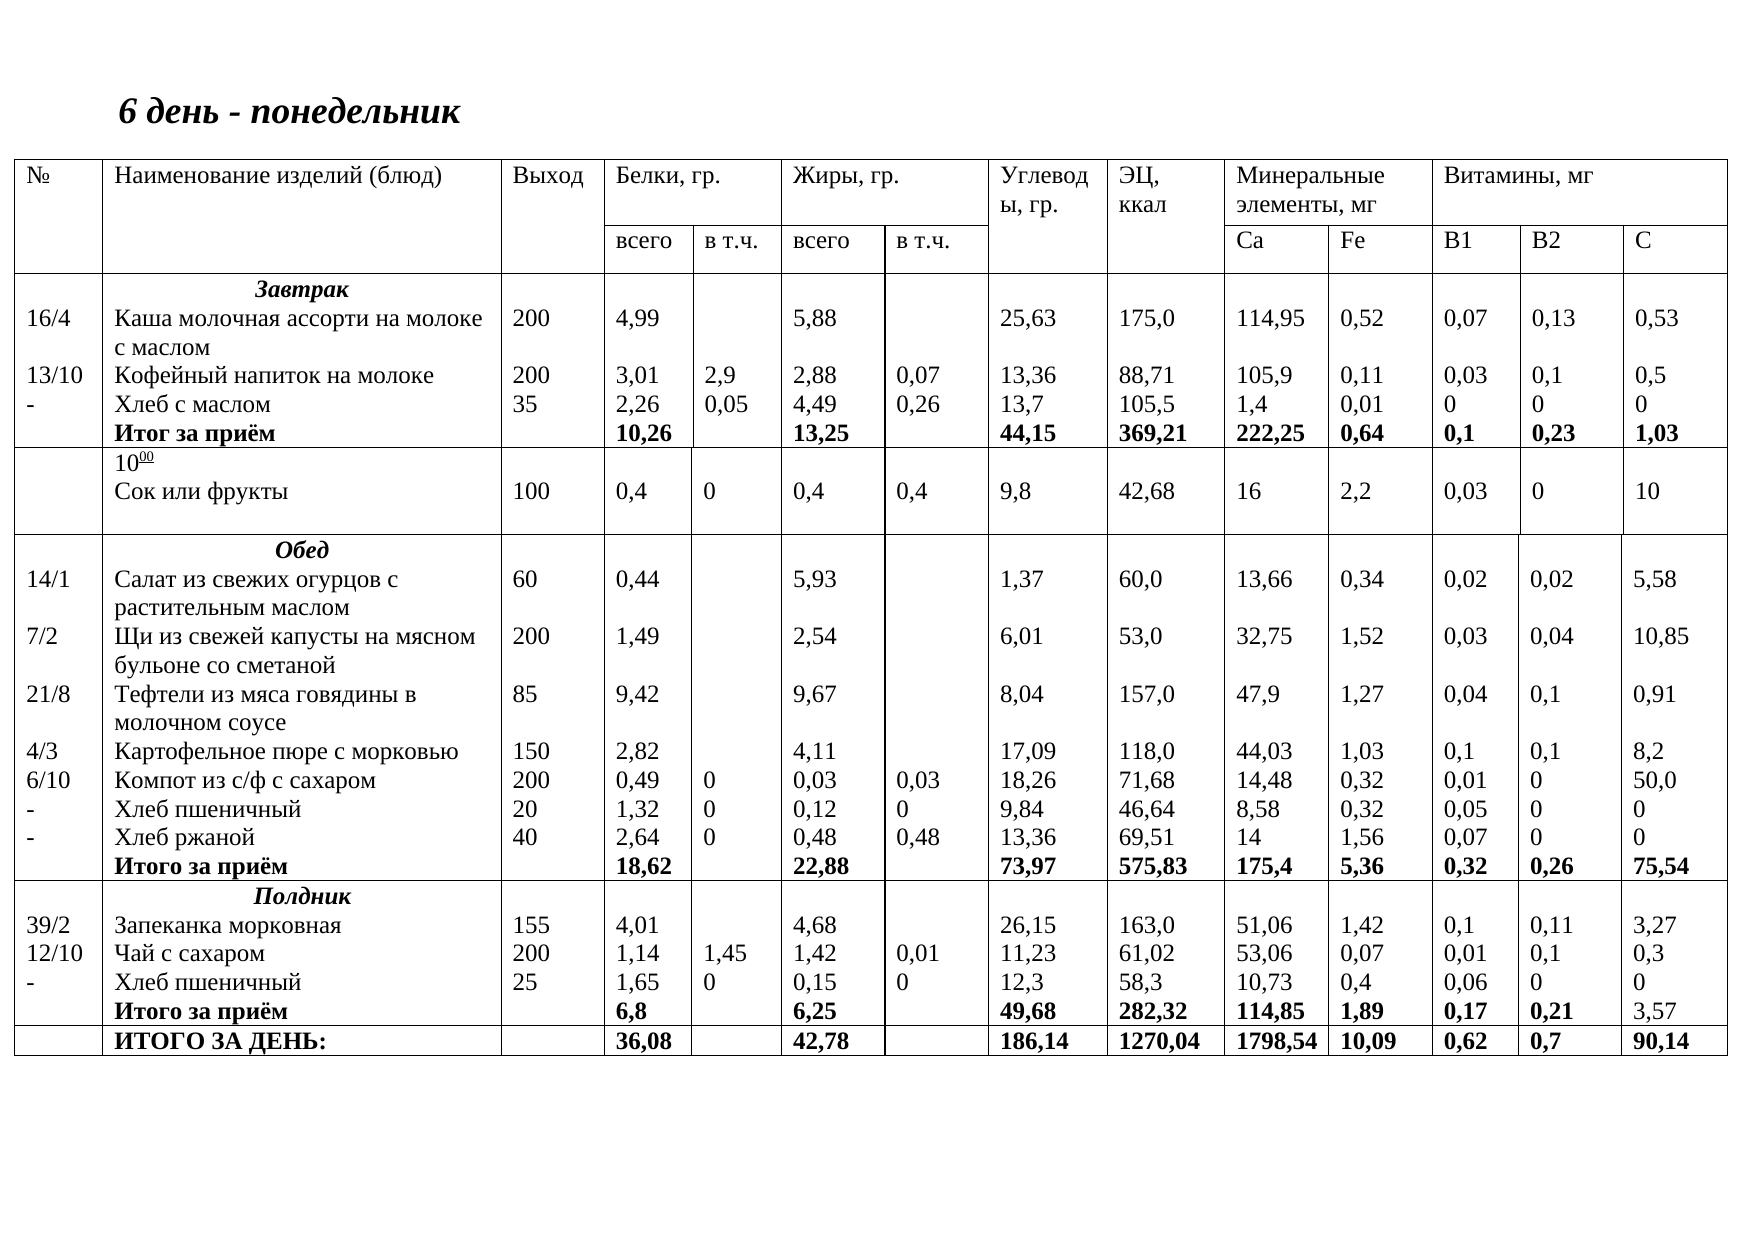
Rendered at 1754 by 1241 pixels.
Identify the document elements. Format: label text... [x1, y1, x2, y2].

table_cell С [1624, 226, 1727, 273]
table_cell 14/1 7/2 21/8 4/3 6/10 - - [15, 535, 102, 880]
table_cell 3,27 0,3 0 3,57 [1622, 881, 1727, 1025]
table_cell 4,99 3,01 2,26 10,26 [605, 274, 693, 447]
table_cell 1798,54 [1225, 1026, 1328, 1054]
table_cell в т.ч. [886, 226, 988, 273]
table_cell 1,45 0 [692, 881, 781, 1025]
table_header ЭЦ, ккал [1108, 160, 1224, 273]
table_cell 13,66 32,75 47,9 44,03 14,48 8,58 14 175,4 [1225, 535, 1328, 880]
table_cell [15, 448, 102, 534]
table_cell 0,03 [1433, 448, 1520, 534]
table_cell 5,88 2,88 4,49 13,25 [782, 274, 884, 447]
table_cell Fe [1329, 226, 1432, 273]
table_cell 16 [1225, 448, 1328, 534]
table_cell 0,52 0,11 0,01 0,64 [1329, 274, 1432, 447]
table_cell 155 200 25 [502, 881, 604, 1025]
table_cell 16/4 13/10 - [15, 274, 102, 447]
table_cell 90,14 [1622, 1026, 1727, 1054]
table_cell 0,02 0,03 0,04 0,1 0,01 0,05 0,07 0,32 [1433, 535, 1518, 880]
table_cell Завтрак Каша молочная ассорти на молоке с маслом Кофейный напиток на молоке Хлеб с маслом Итог за приём [103, 274, 501, 447]
table_header № [15, 160, 102, 273]
table_cell 26,15 11,23 12,3 49,68 [989, 881, 1107, 1025]
table_cell 25,63 13,36 13,7 44,15 [989, 274, 1107, 447]
table_cell 200 200 35 [502, 274, 604, 447]
table_header Углеводы, гр. [989, 160, 1107, 273]
table_cell 175,0 88,71 105,5 369,21 [1108, 274, 1224, 447]
table_cell 1270,04 [1108, 1026, 1224, 1054]
table_header Минеральные элементы, мг [1225, 160, 1432, 224]
table_cell 0 [1521, 448, 1623, 534]
table_cell 1000 Сок или фрукты [103, 448, 501, 534]
table_cell Полдник Запеканка морковная Чай с сахаром Хлеб пшеничный Итого за приём [103, 881, 501, 1025]
table_cell 4,01 1,14 1,65 6,8 [605, 881, 691, 1025]
table_cell [502, 1026, 604, 1054]
table_cell 0,11 0,1 0 0,21 [1519, 881, 1621, 1025]
table_cell 36,08 [605, 1026, 691, 1054]
table_cell 2,2 [1329, 448, 1432, 534]
table_cell 60,0 53,0 157,0 118,0 71,68 46,64 69,51 575,83 [1108, 535, 1224, 880]
table_cell 0,7 [1519, 1026, 1621, 1054]
table_cell 0,4 [886, 448, 988, 534]
table_cell всего [605, 226, 693, 273]
table_cell ИТОГО ЗА ДЕНЬ: [103, 1026, 501, 1054]
table_header Выход [502, 160, 604, 273]
table_cell 39/2 12/10 - [15, 881, 102, 1025]
table_cell 5,93 2,54 9,67 4,11 0,03 0,12 0,48 22,88 [782, 535, 884, 880]
table_cell 51,06 53,06 10,73 114,85 [1225, 881, 1328, 1025]
table_cell [692, 1026, 781, 1054]
table_cell Обед Салат из свежих огурцов с растительным маслом Щи из свежей капусты на мясном бульоне со сметаной Тефтели из мяса говядины в молочном соусе Картофельное пюре с морковью Компот из с/ф с сахаром Хлеб пшеничный Хлеб ржаной Итого за приём [103, 535, 501, 880]
table_cell В1 [1433, 226, 1520, 273]
table_cell 10,09 [1329, 1026, 1432, 1054]
table_cell 163,0 61,02 58,3 282,32 [1108, 881, 1224, 1025]
table_header Жиры, гр. [782, 160, 988, 224]
table_cell 0,01 0 [886, 881, 988, 1025]
table_cell Са [1225, 226, 1328, 273]
table_cell 0,13 0,1 0 0,23 [1521, 274, 1623, 447]
table_cell 0,44 1,49 9,42 2,82 0,49 1,32 2,64 18,62 [605, 535, 691, 880]
table_cell 0,4 [605, 448, 691, 534]
table_cell 0,53 0,5 0 1,03 [1624, 274, 1727, 447]
table_cell 186,14 [989, 1026, 1107, 1054]
table_cell 0,07 0,03 0 0,1 [1433, 274, 1520, 447]
table_cell 9,8 [989, 448, 1107, 534]
table_cell [886, 1026, 988, 1054]
table_cell 2,9 0,05 [694, 274, 781, 447]
table_cell в т.ч. [694, 226, 781, 273]
table_header Белки, гр. [605, 160, 781, 224]
table_cell 0 0 0 [692, 535, 781, 880]
text 6 день - понедельник [118, 88, 1636, 132]
table_cell 0,03 0 0,48 [886, 535, 988, 880]
table_cell всего [782, 226, 884, 273]
table_cell 100 [502, 448, 604, 534]
table_cell 0,07 0,26 [886, 274, 988, 447]
table_cell [15, 1026, 102, 1054]
table_cell 42,68 [1108, 448, 1224, 534]
table_cell 4,68 1,42 0,15 6,25 [782, 881, 884, 1025]
table_cell 0,62 [1433, 1026, 1518, 1054]
table_cell 0 [692, 448, 781, 534]
table_header Витамины, мг [1433, 160, 1727, 224]
table_cell 0,02 0,04 0,1 0,1 0 0 0 0,26 [1519, 535, 1621, 880]
table_cell 1,42 0,07 0,4 1,89 [1329, 881, 1432, 1025]
table_cell 114,95 105,9 1,4 222,25 [1225, 274, 1328, 447]
table_cell 1,37 6,01 8,04 17,09 18,26 9,84 13,36 73,97 [989, 535, 1107, 880]
table_header Наименование изделий (блюд) [103, 160, 501, 273]
table_cell 0,34 1,52 1,27 1,03 0,32 0,32 1,56 5,36 [1329, 535, 1432, 880]
table_cell 5,58 10,85 0,91 8,2 50,0 0 0 75,54 [1622, 535, 1727, 880]
table_cell 60 200 85 150 200 20 40 [502, 535, 604, 880]
table_cell В2 [1521, 226, 1623, 273]
table_cell 0,1 0,01 0,06 0,17 [1433, 881, 1518, 1025]
table_cell 10 [1624, 448, 1727, 534]
table_cell 42,78 [782, 1026, 884, 1054]
table_cell 0,4 [782, 448, 884, 534]
